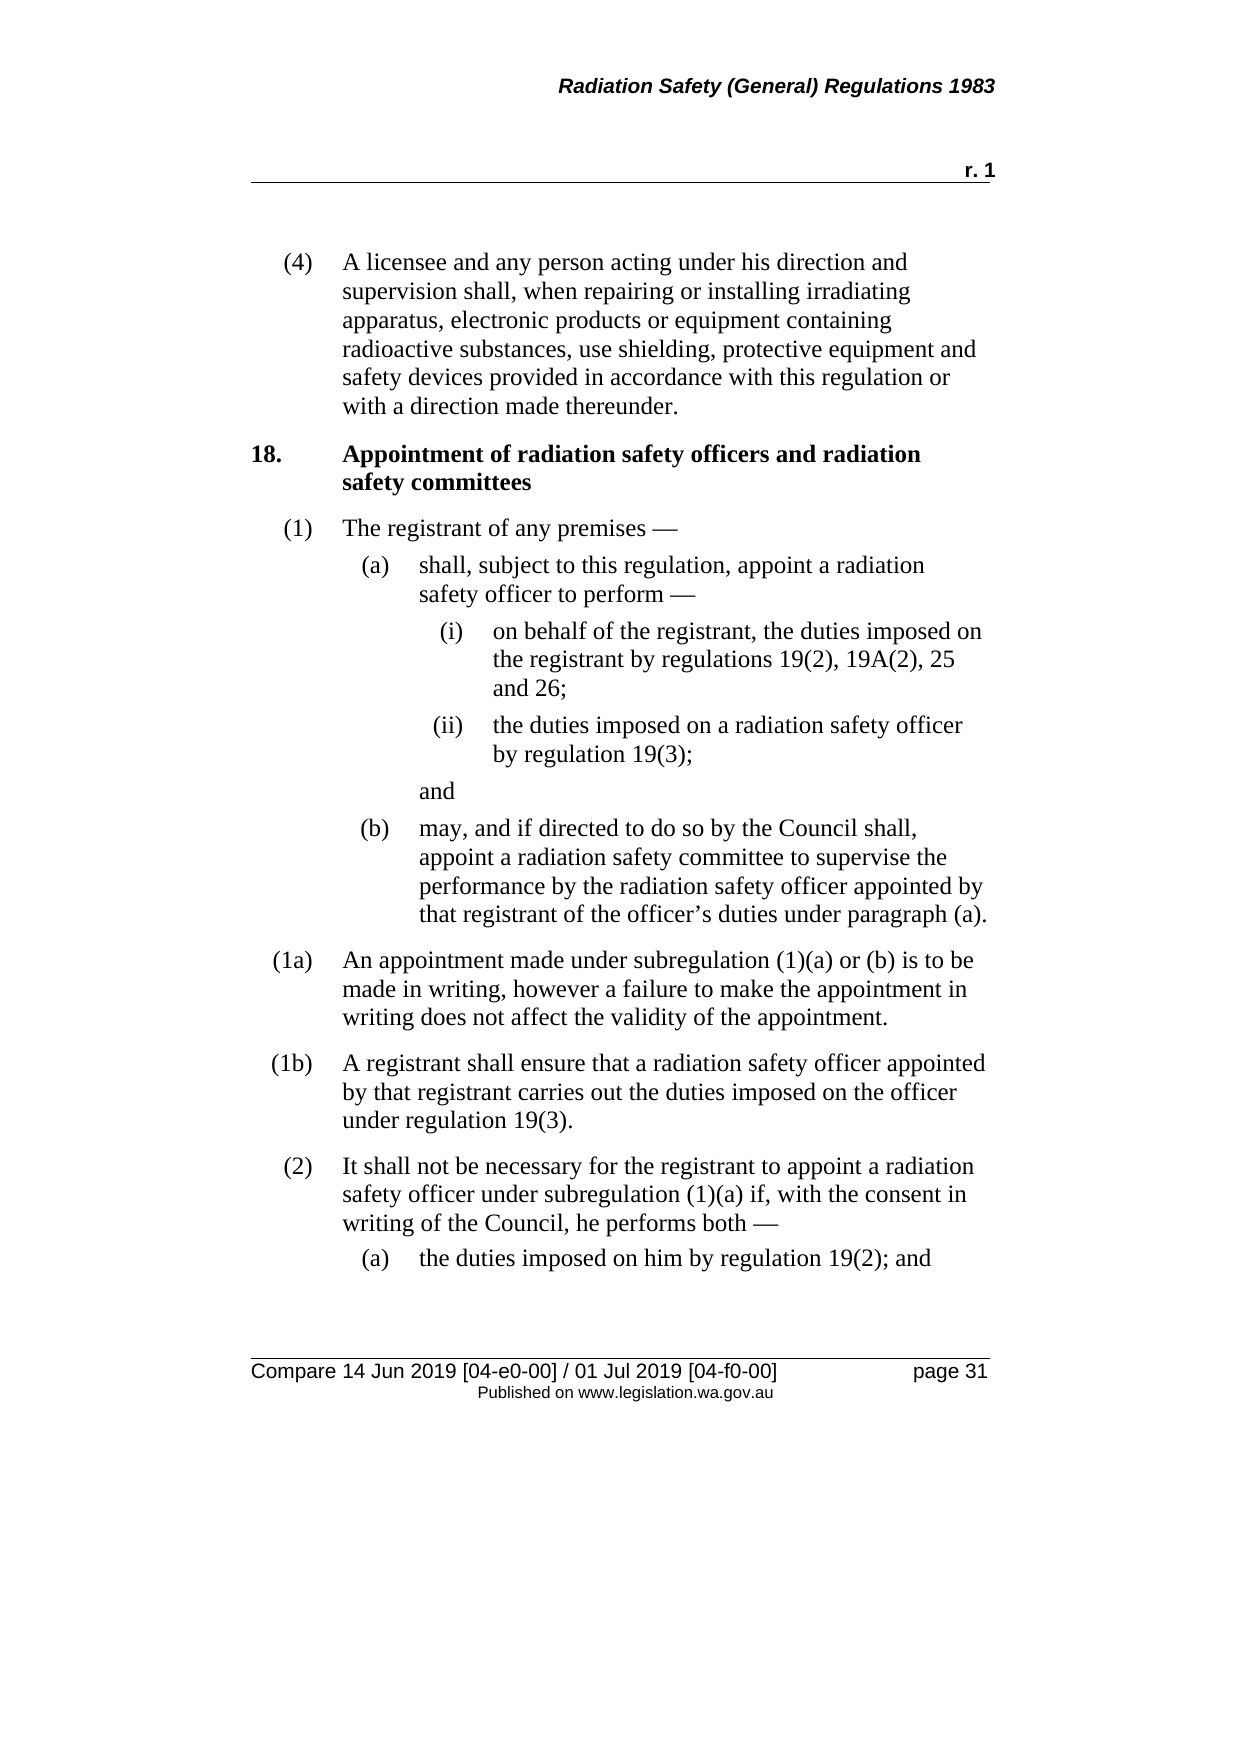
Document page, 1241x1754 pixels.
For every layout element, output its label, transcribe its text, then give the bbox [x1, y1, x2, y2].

text (b) may, and if directed to do so by the Council shall, appoint a radiation safety committee to supervise the performance by the radiation safety officer appointed by that registrant of the officer’s duties under paragraph (a). [251, 813, 990, 928]
text (1b) A registrant shall ensure that a radiation safety officer appointed by that registrant carries out the duties imposed on the officer under regulation 19(3). [251, 1048, 990, 1134]
text (4) A licensee and any person acting under his direction and supervision shall, when repairing or installing irradiating apparatus, electronic products or equipment containing radioactive substances, use shielding, protective equipment and safety devices provided in accordance with this regulation or with a direction made thereunder. [251, 247, 990, 420]
text (1) The registrant of any premises — [251, 513, 990, 542]
subtitle 18. Appointment of radiation safety officers and radiation safety committees [251, 439, 990, 496]
text (2) It shall not be necessary for the registrant to appoint a radiation safety officer under subregulation (1)(a) if, with the consent in writing of the Council, he performs both — [251, 1151, 990, 1237]
text (i) on behalf of the registrant, the duties imposed on the registrant by regulations 19(2), 19A(2), 25 and 26; [251, 616, 990, 702]
text (a) shall, subject to this regulation, appoint a radiation safety officer to perform — [251, 550, 990, 607]
text (ii) the duties imposed on a radiation safety officer by regulation 19(3); [251, 710, 990, 768]
text (1a) An appointment made under subregulation (1)(a) or (b) is to be made in writing, however a failure to make the appointment in writing does not affect the validity of the appointment. [251, 945, 990, 1031]
text and [251, 776, 990, 805]
text (a) the duties imposed on him by regulation 19(2); and [251, 1243, 990, 1272]
